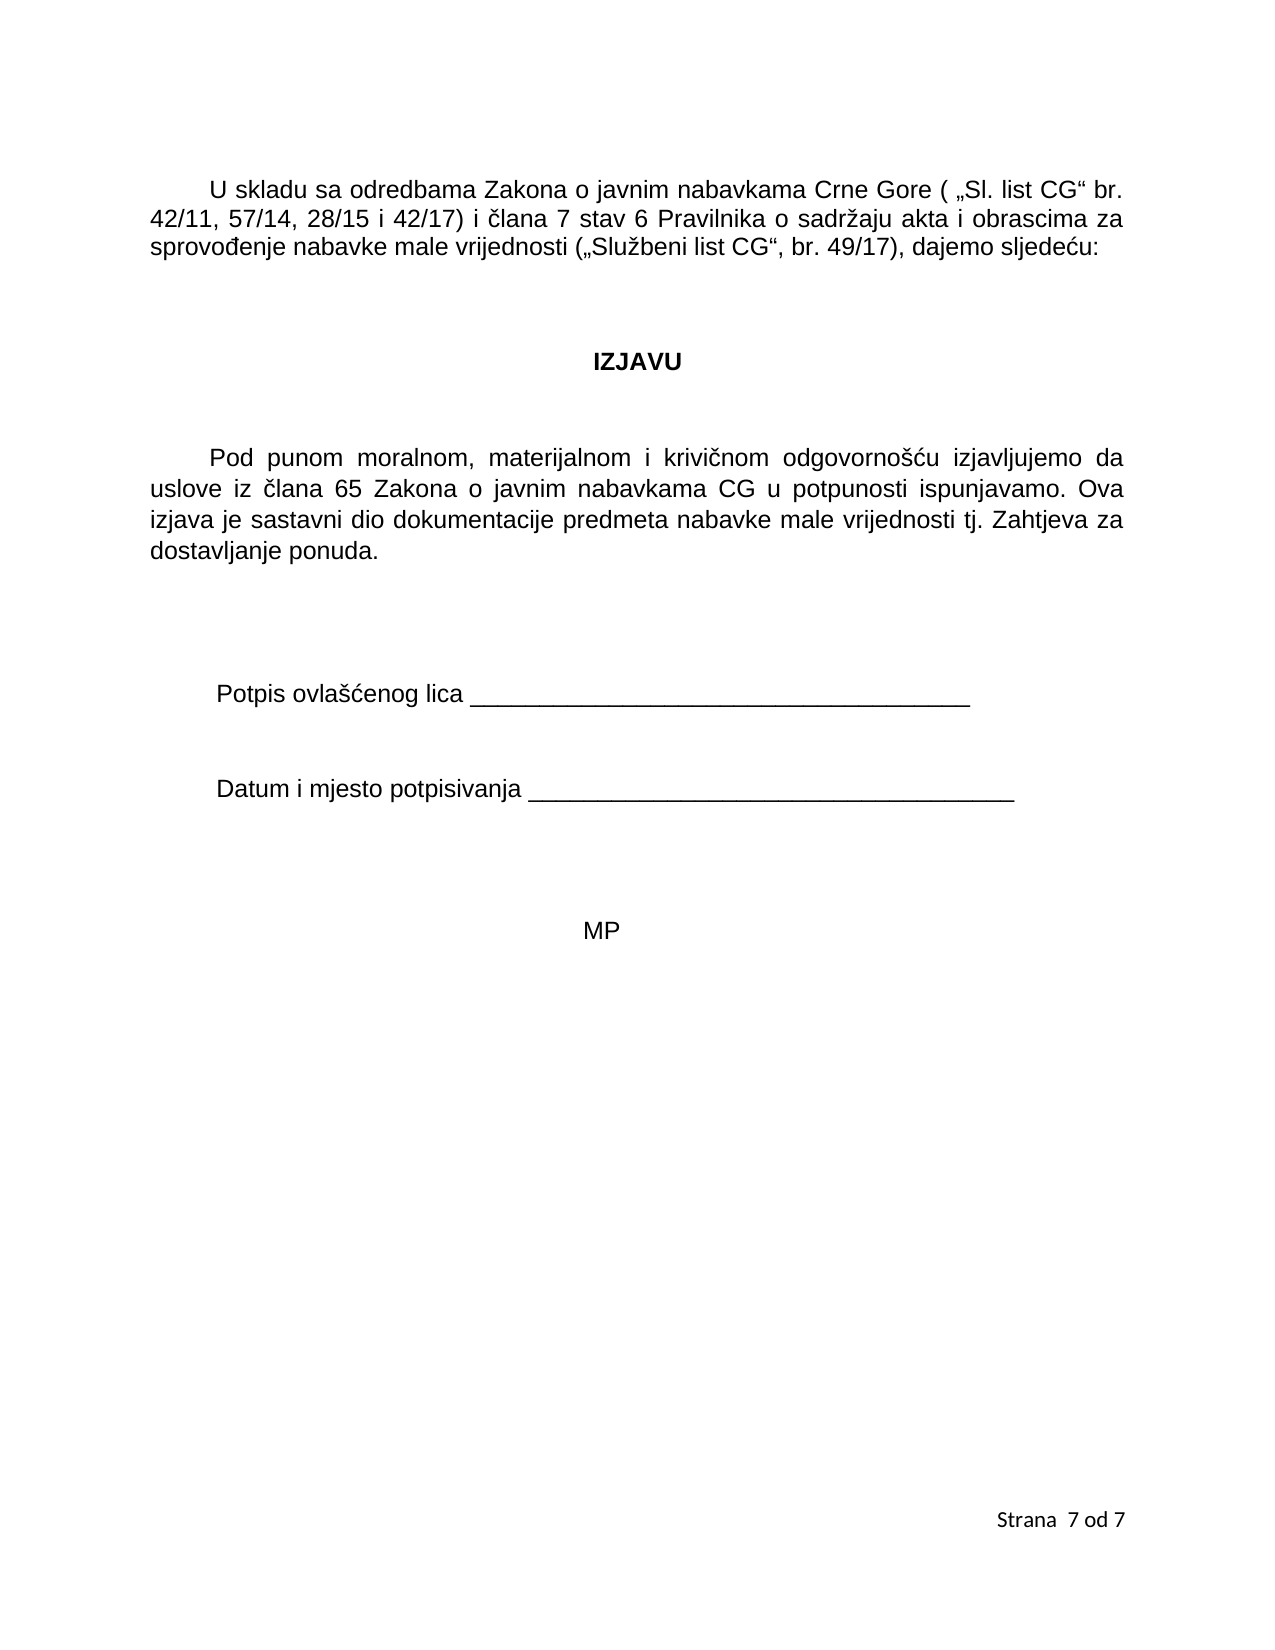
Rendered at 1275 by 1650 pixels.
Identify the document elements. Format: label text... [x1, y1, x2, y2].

list Potpis ovlašćenog lica ____________________________________ [150, 679, 1125, 708]
list IZJAVU [150, 347, 1125, 376]
list Pod punom moralnom, materijalnom i krivičnom odgovornošću izjavljujemo da uslove iz člana 65 Zakona o javnim nabavkama CG u potpunosti ispunjavamo. Ova izjava je sastavni dio dokumentacije predmeta nabavke male vrijednosti tj. Zahtjeva za dostavljanje ponuda. [150, 443, 1125, 565]
list U skladu sa odredbama Zakona o javnim nabavkama Crne Gore ( „Sl. list CG“ br. 42/11, 57/14, 28/15 i 42/17) i člana 7 stav 6 Pravilnika o sadržaju akta i obrascima za sprovođenje nabavke male vrijednosti („Službeni list CG“, br. 49/17), dajemo sljedeću: [150, 175, 1125, 261]
list Datum i mjesto potpisivanja ___________________________________ [150, 774, 1125, 803]
text MP [150, 916, 1125, 945]
